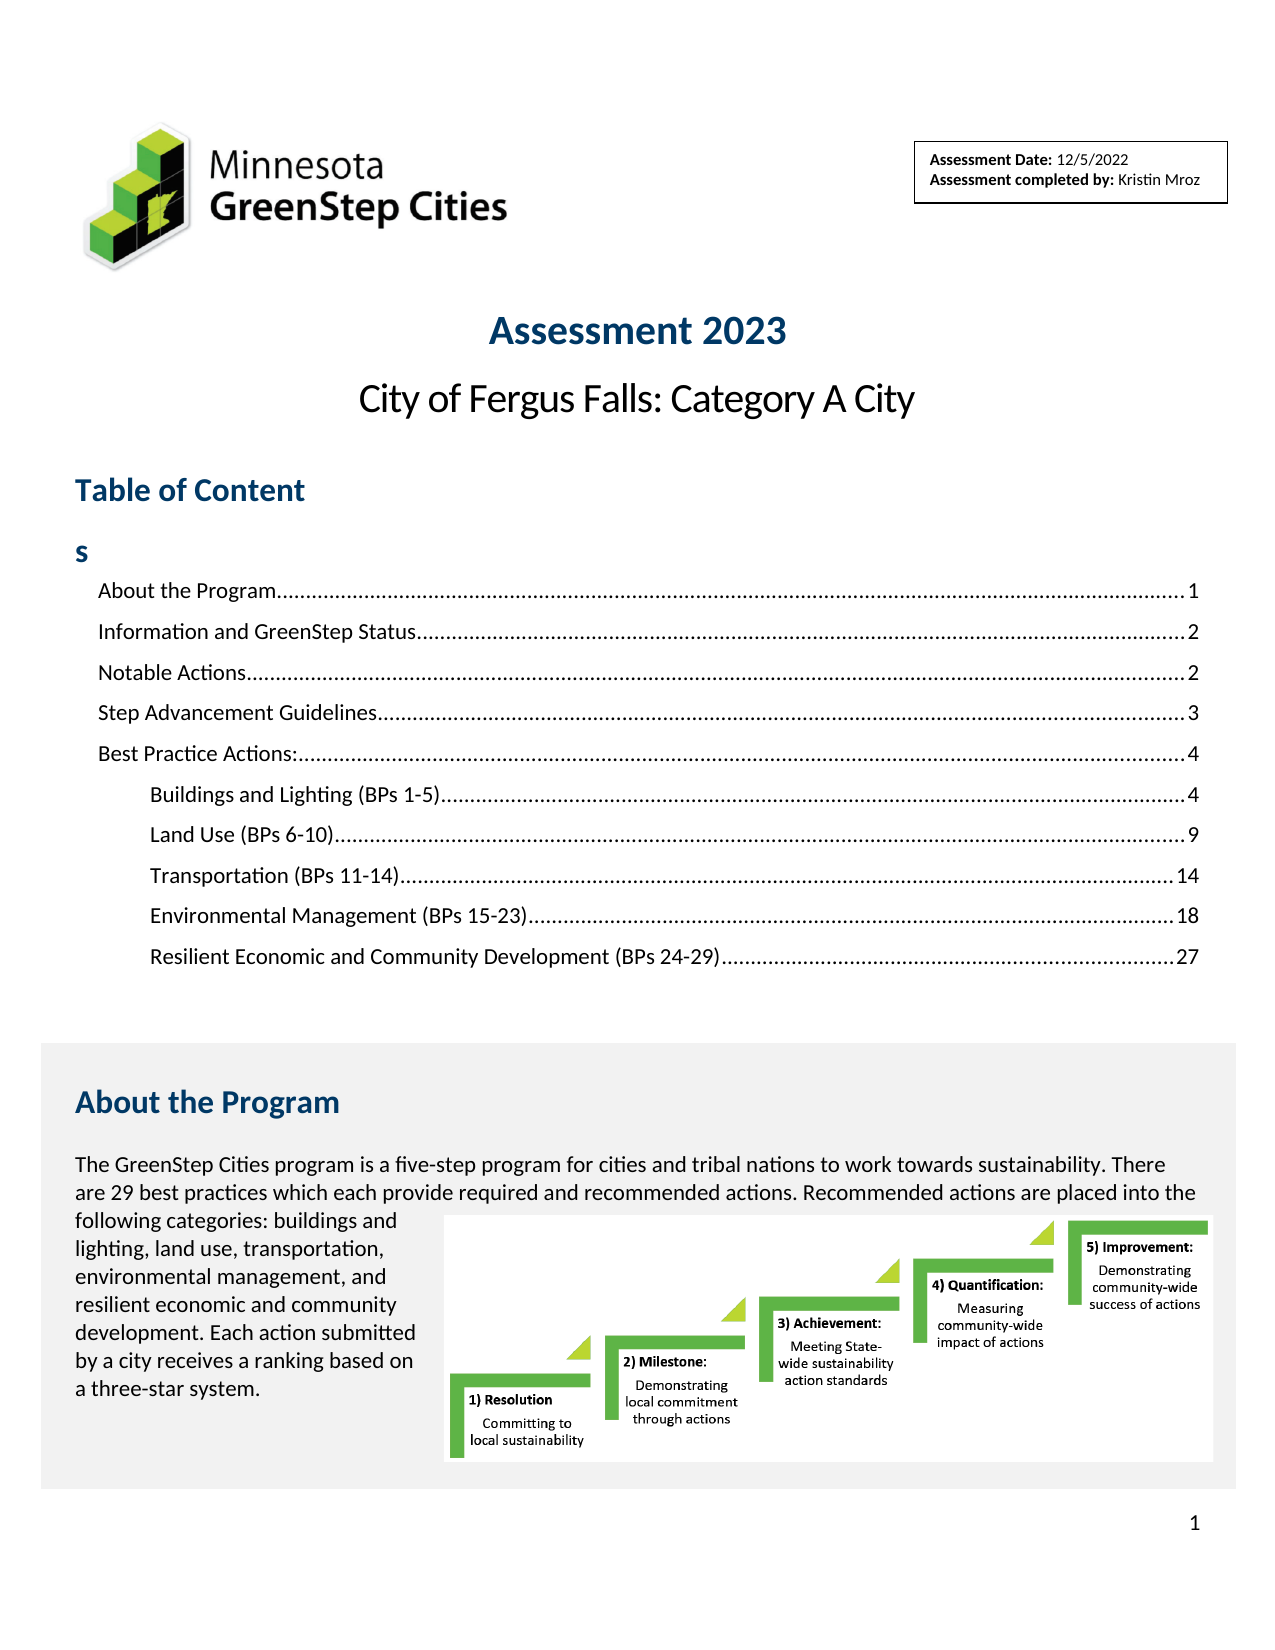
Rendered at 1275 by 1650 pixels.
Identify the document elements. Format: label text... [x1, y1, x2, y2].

picture [75, 107, 522, 277]
text The GreenStep Cities program is a five-step program for cities and tribal nations to work towards sustainability. There are 29 best practices which each provide required and recommended actions. Recommended actions are placed into the following categories: buildings and lighting, land use, transportation, environmental management, and resilient economic and community development. Each action submitted by a city receives a ranking based on a three-star system. [75, 1150, 1200, 1402]
subtitle Assessment 2023 [75, 304, 1200, 355]
title City of Fergus Falls: Category A City [75, 372, 1200, 422]
subtitle About the Program [75, 1081, 1200, 1122]
picture [443, 1215, 1214, 1462]
